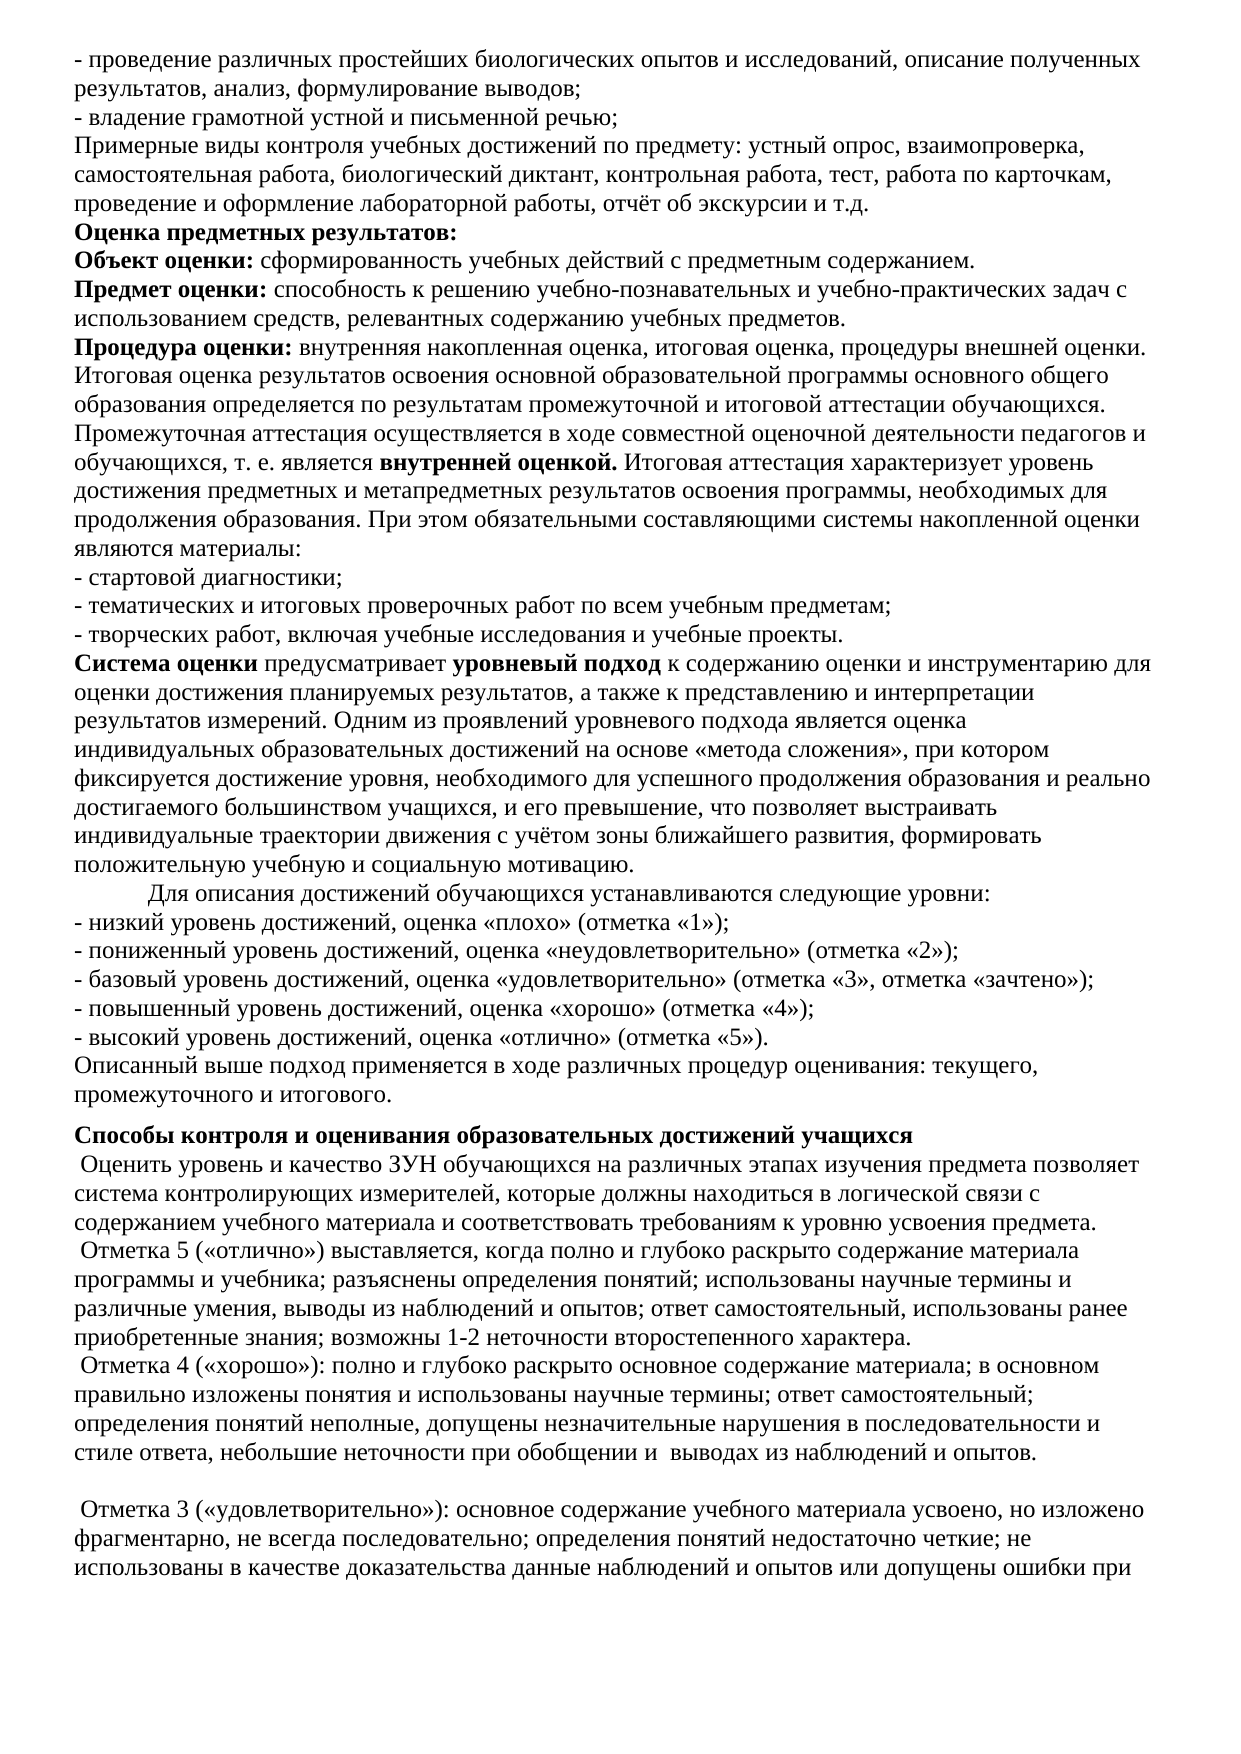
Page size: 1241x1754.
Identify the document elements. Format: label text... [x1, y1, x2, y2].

text - повышенный уровень достижений, оценка «хорошо» (отметка «4»); [74, 993, 1152, 1022]
text Описанный выше подход применяется в ходе различных процедур оценивания: текущего, промежуточного и итогового. [74, 1051, 1152, 1108]
text - базовый уровень достижений, оценка «удовлетворительно» (отметка «3», отметка «зачтено»); [74, 964, 1152, 993]
text Итоговая оценка результатов освоения основной образовательной программы основного общего образования определяется по результатам промежуточной и итоговой аттестации обучающихся. Промежуточная аттестация осуществляется в ходе совместной оценочной деятельности педагогов и обучающихся, т. е. является внутренней оценкой. Итоговая аттестация характеризует уровень достижения предметных и метапредметных результатов освоения программы, необходимых для продолжения образования. При этом обязательными составляющими системы накопленной оценки являются материалы: [74, 361, 1152, 562]
text Для описания достижений обучающихся устанавливаются следующие уровни: [74, 878, 1152, 907]
text Предмет оценки: способность к решению учебно-познавательных и учебно-практических задач с использованием средств, релевантных содержанию учебных предметов. [74, 274, 1152, 332]
text Примерные виды контроля учебных достижений по предмету: устный опрос, взаимопроверка, самостоятельная работа, биологический диктант, контрольная работа, тест, работа по карточкам, проведение и оформление лабораторной работы, отчёт об экскурсии и т.д. [74, 131, 1152, 217]
text - низкий уровень достижений, оценка «плохо» (отметка «1»); [74, 907, 1152, 936]
text - пониженный уровень достижений, оценка «неудовлетворительно» (отметка «2»); [74, 936, 1152, 964]
text Объект оценки: сформированность учебных действий с предметным содержанием. [74, 246, 1152, 274]
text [74, 1494, 1152, 1581]
text Отметка 4 («хорошо»): полно и глубоко раскрыто основное содержание материала; в основном правильно изложены понятия и использованы научные термины; ответ самостоятельный; определения понятий неполные, допущены незначительные нарушения в последовательности и стиле ответа, небольшие неточности при обобщении и выводах из наблюдений и опытов. [74, 1351, 1152, 1466]
text Отметка 5 («отлично») выставляется, когда полно и глубоко раскрыто содержание материала программы и учебника; разъяснены определения понятий; использованы научные термины и различные умения, выводы из наблюдений и опытов; ответ самостоятельный, использованы ранее приобретенные знания; возможны 1-2 неточности второстепенного характера. [74, 1236, 1152, 1351]
text - владение грамотной устной и письменной речью; [74, 102, 1152, 131]
text Оценить уровень и качество ЗУН обучающихся на различных этапах изучения предмета позволяет система контролирующих измерителей, которые должны находиться в логической связи с содержанием учебного материала и соответствовать требованиям к уровню усвоения предмета. [74, 1149, 1152, 1236]
text - стартовой диагностики; [74, 562, 1152, 591]
text - высокий уровень достижений, оценка «отлично» (отметка «5»). [74, 1022, 1152, 1051]
text - тематических и итоговых проверочных работ по всем учебным предметам; [74, 591, 1152, 619]
text Способы контроля и оценивания образовательных достижений учащихся [74, 1121, 1147, 1149]
text Система оценки предусматривает уровневый подход к содержанию оценки и инструментарию для оценки достижения планируемых результатов, а также к представлению и интерпретации результатов измерений. Одним из проявлений уровневого подхода является оценка индивидуальных образовательных достижений на основе «метода сложения», при котором фиксируется достижение уровня, необходимого для успешного продолжения образования и реально достигаемого большинством учащихся, и его превышение, что позволяет выстраивать индивидуальные траектории движения с учётом зоны ближайшего развития, формировать положительную учебную и социальную мотивацию. [74, 648, 1152, 878]
text Процедура оценки: внутренняя накопленная оценка, итоговая оценка, процедуры внешней оценки. [74, 332, 1152, 361]
text Оценка предметных результатов: [74, 217, 1152, 246]
text - проведение различных простейших биологических опытов и исследований, описание полученных результатов, анализ, формулирование выводов; [74, 44, 1152, 102]
text - творческих работ, включая учебные исследования и учебные проекты. [74, 619, 1152, 648]
